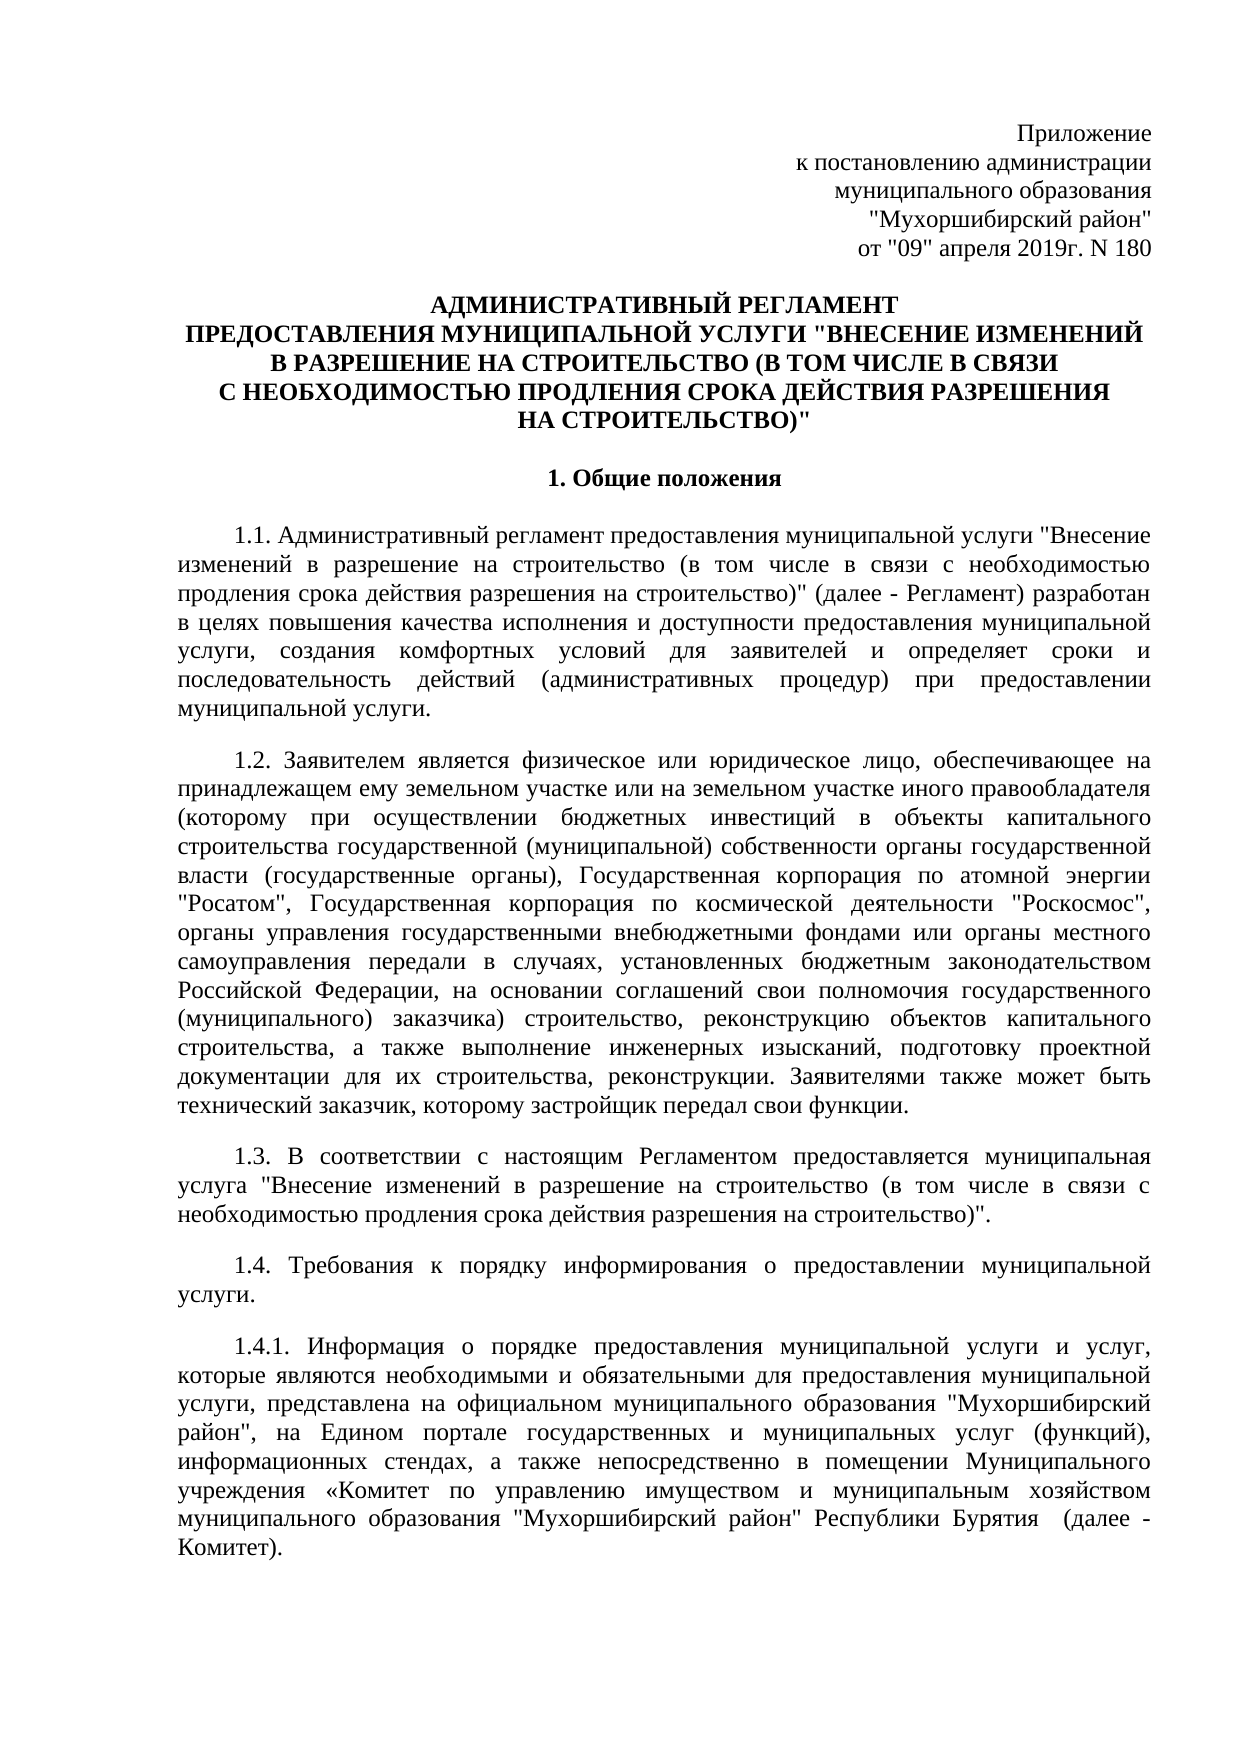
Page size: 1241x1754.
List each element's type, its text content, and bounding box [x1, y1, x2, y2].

text "Мухоршибирский район" [177, 204, 1152, 233]
text муниципального образования [177, 176, 1152, 204]
text к постановлению администрации [177, 147, 1152, 176]
text 1.1. Административный регламент предоставления муниципальной услуги "Внесение изменений в разрешение на строительство (в том числе в связи с необходимостью продления срока действия разрешения на строительство)" (далее - Регламент) разработан в целях повышения качества исполнения и доступности предоставления муниципальной услуги, создания комфортных условий для заявителей и определяет сроки и последовательность действий (административных процедур) при предоставлении муниципальной услуги. [177, 521, 1152, 722]
title ПРЕДОСТАВЛЕНИЯ МУНИЦИПАЛЬНОЙ УСЛУГИ "ВНЕСЕНИЕ ИЗМЕНЕНИЙ [177, 319, 1152, 348]
text 1.4.1. Информация о порядке предоставления муниципальной услуги и услуг, которые являются необходимыми и обязательными для предоставления муниципальной услуги, представлена на официальном муниципального образования "Мухоршибирский район", на Едином портале государственных и муниципальных услуг (функций), информационных стендах, а также непосредственно в помещении Муниципального учреждения «Комитет по управлению имуществом и муниципальным хозяйством муниципального образования "Мухоршибирский район" Республики Бурятия (далее - Комитет). [177, 1331, 1152, 1561]
title НА СТРОИТЕЛЬСТВО)" [177, 406, 1152, 434]
text от "09" апреля 2019г. N 180 [177, 233, 1152, 262]
title С НЕОБХОДИМОСТЬЮ ПРОДЛЕНИЯ СРОКА ДЕЙСТВИЯ РАЗРЕШЕНИЯ [177, 377, 1152, 406]
text 1.3. В соответствии с настоящим Регламентом предоставляется муниципальная услуга "Внесение изменений в разрешение на строительство (в том числе в связи с необходимостью продления срока действия разрешения на строительство)". [177, 1141, 1152, 1228]
text 1.2. Заявителем является физическое или юридическое лицо, обеспечивающее на принадлежащем ему земельном участке или на земельном участке иного правообладателя (которому при осуществлении бюджетных инвестиций в объекты капитального строительства государственной (муниципальной) собственности органы государственной власти (государственные органы), Государственная корпорация по атомной энергии "Росатом", Государственная корпорация по космической деятельности "Роскосмос", органы управления государственными внебюджетными фондами или органы местного самоуправления передали в случаях, установленных бюджетным законодательством Российской Федерации, на основании соглашений свои полномочия государственного (муниципального) заказчика) строительство, реконструкцию объектов капитального строительства, а также выполнение инженерных изысканий, подготовку проектной документации для их строительства, реконструкции. Заявителями также может быть технический заказчик, которому застройщик передал свои функции. [177, 745, 1152, 1118]
text 1.4. Требования к порядку информирования о предоставлении муниципальной услуги. [177, 1251, 1152, 1308]
title 1. Общие положения [177, 463, 1152, 492]
text Приложение [177, 118, 1152, 147]
title АДМИНИСТРАТИВНЫЙ РЕГЛАМЕНТ [177, 291, 1152, 319]
title В РАЗРЕШЕНИЕ НА СТРОИТЕЛЬСТВО (В ТОМ ЧИСЛЕ В СВЯЗИ [177, 348, 1152, 377]
